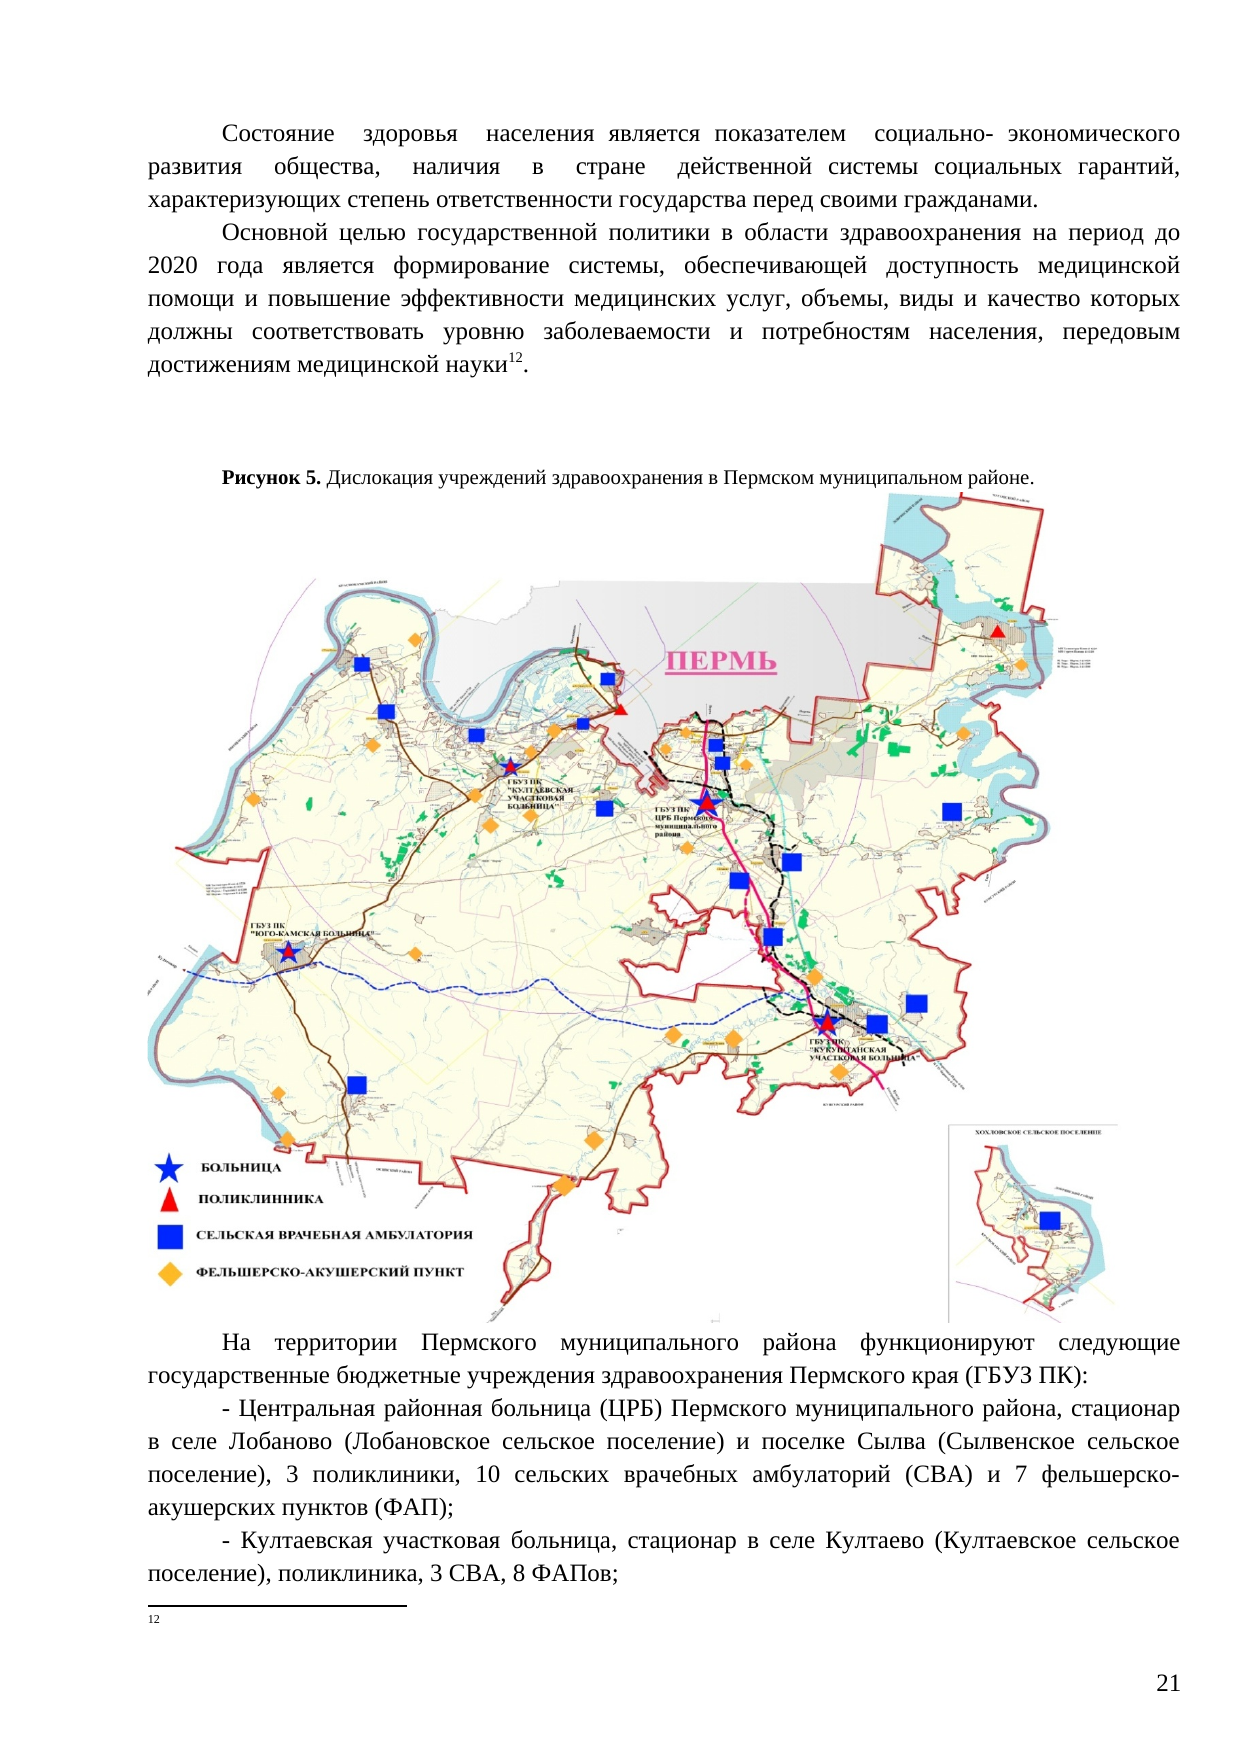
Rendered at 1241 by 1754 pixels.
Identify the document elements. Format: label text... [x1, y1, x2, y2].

text Рисунок 5. Дислокация учреждений здравоохранения в Пермском муниципальном районе. [148, 465, 1181, 489]
text Состояние здоровья населения является показателем социально- экономического развития общества, наличия в стране действенной системы социальных гарантий, характеризующих степень ответственности государства перед своими гражданами. [148, 118, 1181, 213]
picture [147, 492, 1126, 1323]
text - Култаевская участковая больница, стационар в селе Култаево (Култаевское сельское поселение), поликлиника, 3 СВА, 8 ФАПов; [148, 1525, 1181, 1587]
text Основной целью государственной политики в области здравоохранения на период до 2020 года является формирование системы, обеспечивающей доступность медицинской помощи и повышение эффективности медицинских услуг, объемы, виды и качество которых должны соответствовать уровню заболеваемости и потребностям населения, передовым достижениям медицинской науки. [148, 217, 1181, 378]
text - Центральная районная больница (ЦРБ) Пермского муниципального района, стационар в селе Лобаново (Лобановское сельское поселение) и поселке Сылва (Сылвенское сельское поселение), 3 поликлиники, 10 сельских врачебных амбулаторий (СВА) и 7 фельшерско-акушерских пунктов (ФАП); [148, 1393, 1181, 1521]
text На территории Пермского муниципального района функционируют следующие государственные бюджетные учреждения здравоохранения Пермского края (ГБУЗ ПК): [148, 1327, 1181, 1389]
